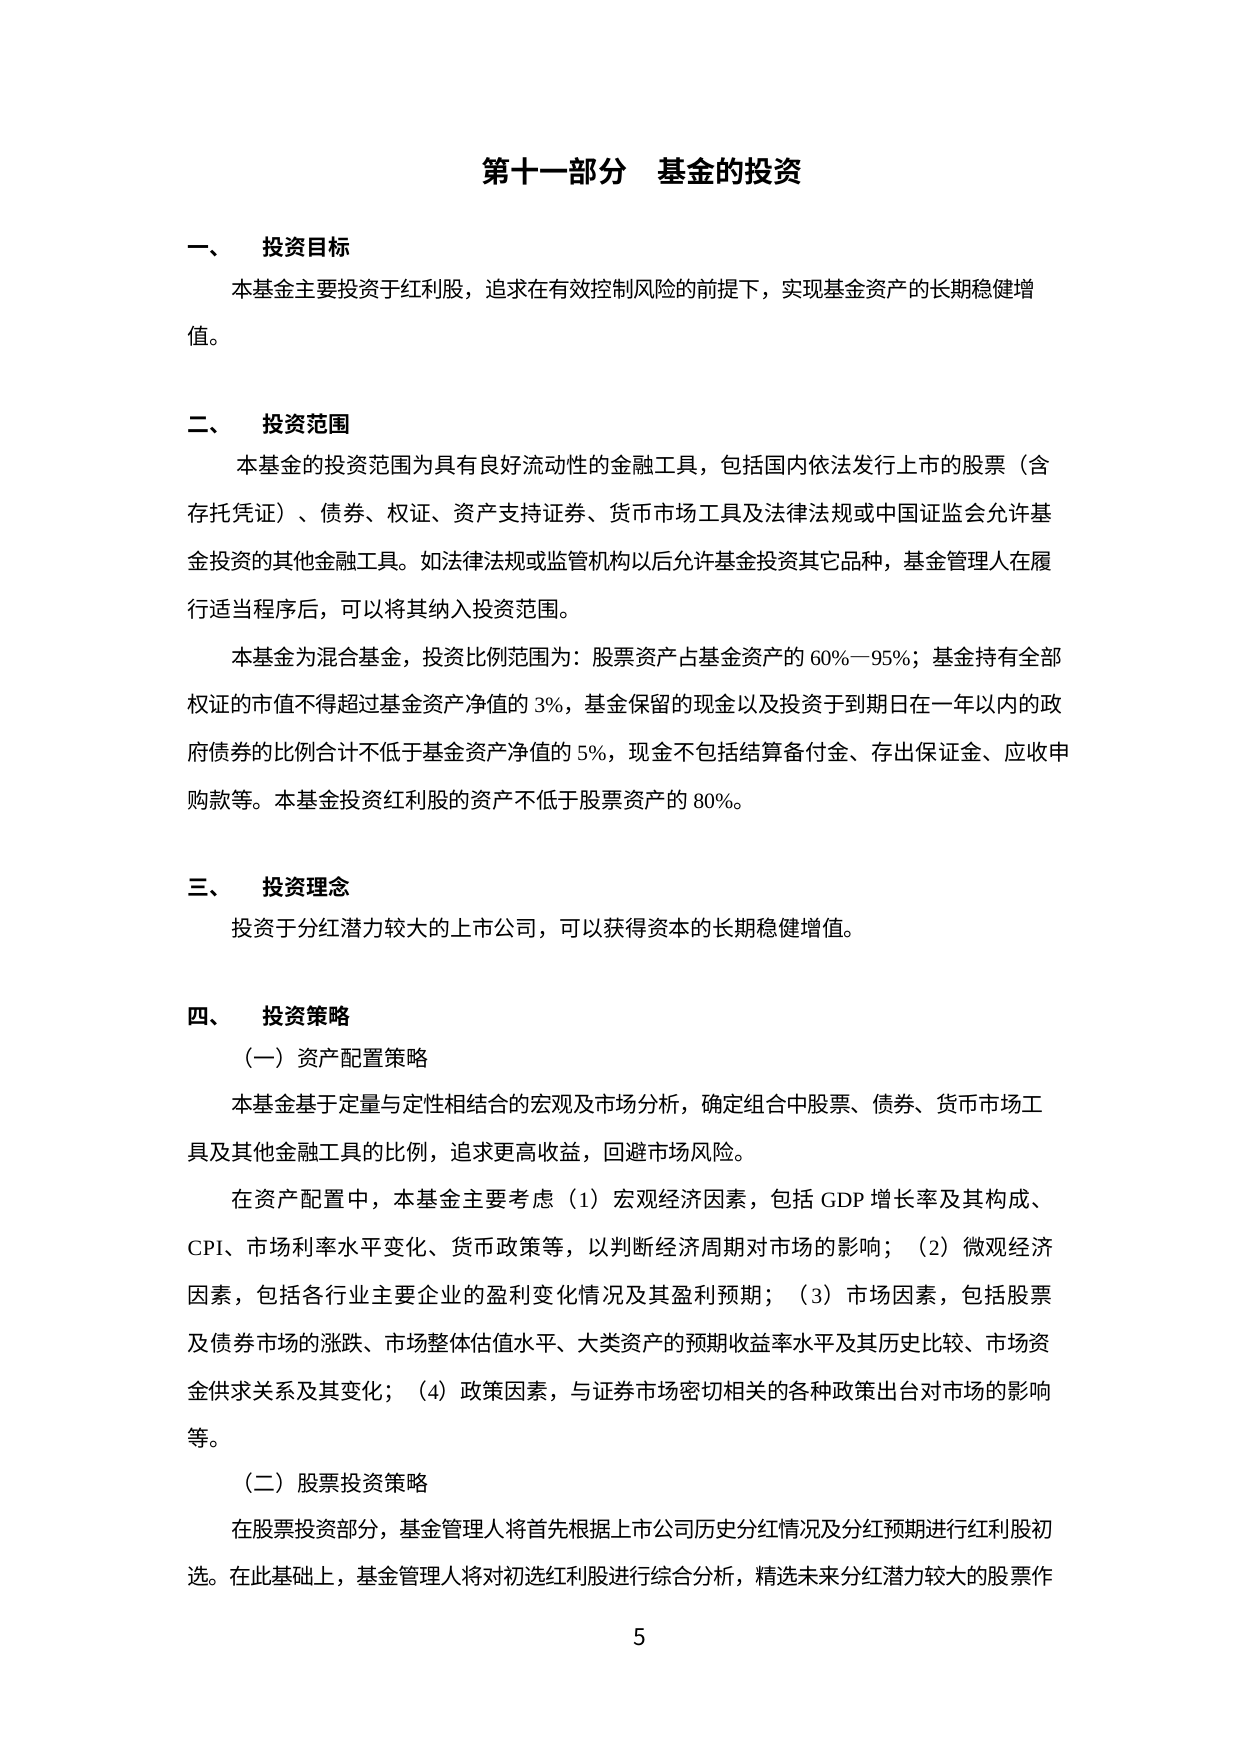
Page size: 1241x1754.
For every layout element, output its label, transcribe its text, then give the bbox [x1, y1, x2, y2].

subtitle 三、 投资理念 [187, 870, 1096, 902]
subtitle 第十一部分 基金的投资 [187, 144, 1096, 193]
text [187, 1512, 1053, 1591]
subtitle 一、 投资目标 [187, 230, 1096, 262]
text 本基金主要投资于红利股，追求在有效控制风险的前提下，实现基金资产的长期稳健增值。 [187, 272, 1053, 351]
text 本基金的投资范围为具有良好流动性的金融工具，包括国内依法发行上市的股票（含存托凭证）、债券、权证、资产支持证券、货币市场工具及法律法规或中国证监会允许基金投资的其他金融工具。如法律法规或监管机构以后允许基金投资其它品种，基金管理人在履行适当程序后，可以将其纳入投资范围。 [187, 448, 1053, 623]
text 本基金为混合基金，投资比例范围为：股票资产占基金资产的 60%—95%；基金持有全部权证的市值不得超过基金资产净值的 3%，基金保留的现金以及投资于到期日在一年以内的政府债券的比例合计不低于基金资产净值的 5%，现金不包括结算备付金、存出保证金、应收申购款等。本基金投资红利股的资产不低于股票资产的 80%。 [187, 639, 1075, 814]
text 在资产配置中，本基金主要考虑（1）宏观经济因素，包括 GDP 增长率及其构成、CPI、市场利率水平变化、货币政策等，以判断经济周期对市场的影响；（2）微观经济因素，包括各行业主要企业的盈利变化情况及其盈利预期；（3）市场因素，包括股票及债券市场的涨跌、市场整体估值水平、大类资产的预期收益率水平及其历史比较、市场资金供求关系及其变化；（4）政策因素，与证券市场密切相关的各种政策出台对市场的影响等。 [187, 1182, 1053, 1453]
subtitle 二、 投资范围 [187, 407, 1096, 439]
text 本基金基于定量与定性相结合的宏观及市场分析，确定组合中股票、债券、货币市场工具及其他金融工具的比例，追求更高收益，回避市场风险。 [187, 1087, 1053, 1166]
text （一）资产配置策略 [231, 1041, 1096, 1072]
text 投资于分红潜力较大的上市公司，可以获得资本的长期稳健增值。 [231, 911, 1096, 943]
text （二）股票投资策略 [231, 1469, 1096, 1497]
subtitle 四、 投资策略 [187, 999, 1096, 1031]
